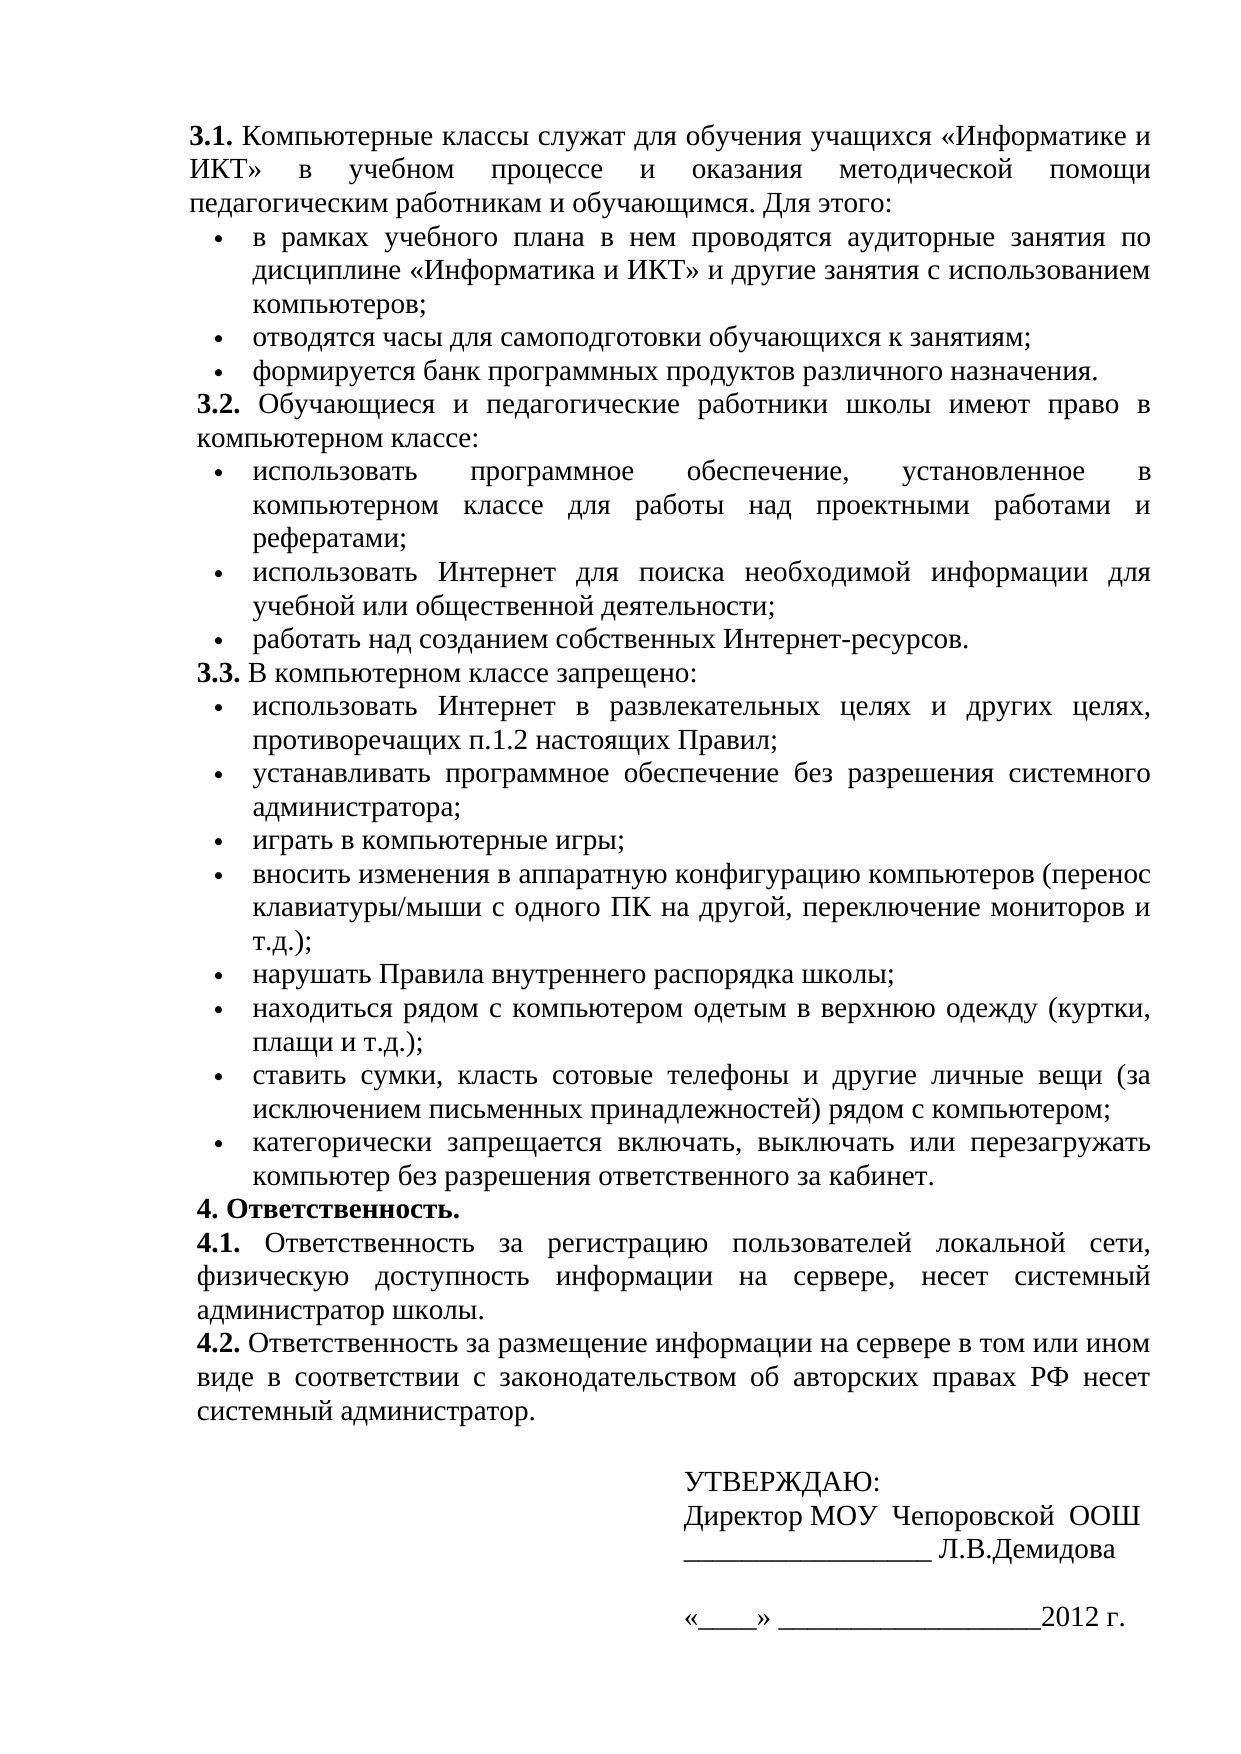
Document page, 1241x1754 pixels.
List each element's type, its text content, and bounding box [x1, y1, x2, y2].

list находиться рядом с компьютером одетым в верхнюю одежду (куртки, плащи и т.д.); [215, 990, 1152, 1057]
list ставить сумки, класть сотовые телефоны и другие личные вещи (за исключением письменных принадлежностей) рядом с компьютером; [215, 1057, 1152, 1124]
list в рамках учебного плана в нем проводятся аудиторные занятия по дисциплине «Информатика и ИКТ» и другие занятия с использованием компьютеров; [215, 219, 1152, 319]
text 3.2. Обучающиеся и педагогические работники школы имеют право в компьютерном классе: [197, 386, 1152, 453]
list устанавливать программное обеспечение без разрешения системного администратора; [215, 755, 1152, 822]
text _________________ Л.В.Демидова [610, 1532, 1152, 1565]
list формируется банк программных продуктов различного назначения. [215, 353, 1152, 386]
list нарушать Правила внутреннего распорядка школы; [215, 957, 1152, 990]
text УТВЕРЖДАЮ: Директор МОУ Чепоровской ООШ [683, 1464, 1152, 1532]
text 4.1. Ответственность за регистрацию пользователей локальной сети, физическую доступность информации на сервере, несет системный администратор школы. [197, 1225, 1152, 1326]
text 4. Ответственность. [197, 1191, 1152, 1225]
list использовать Интернет в развлекательных целях и других целях, противоречащих п.1.2 настоящих Правил; [215, 688, 1152, 755]
list работать над созданием собственных Интернет-ресурсов. [215, 621, 1152, 655]
list категорически запрещается включать, выключать или перезагружать компьютер без разрешения ответственного за кабинет. [215, 1124, 1152, 1191]
list использовать Интернет для поиска необходимой информации для учебной или общественной деятельности; [215, 554, 1152, 621]
list использовать программное обеспечение, установленное в компьютерном классе для работы над проектными работами и рефератами; [215, 453, 1152, 554]
list играть в компьютерные игры; [215, 822, 1152, 856]
text 4.2. Ответственность за размещение информации на сервере в том или ином виде в соответствии с законодательством об авторских правах РФ несет системный администратор. [197, 1326, 1152, 1426]
text 3.3. В компьютерном классе запрещено: [197, 655, 1152, 688]
list отводятся часы для самоподготовки обучающихся к занятиям; [215, 319, 1152, 353]
list вносить изменения в аппаратную конфигурацию компьютеров (перенос клавиатуры/мыши с одного ПК на другой, переключение мониторов и т.д.); [215, 856, 1152, 957]
text «____» __________________2012 г. [620, 1599, 1152, 1632]
text 3.1. Компьютерные классы служат для обучения учащихся «Информатике и ИКТ» в учебном процессе и оказания методической помощи педагогическим работникам и обучающимся. Для этого: [189, 118, 1152, 219]
